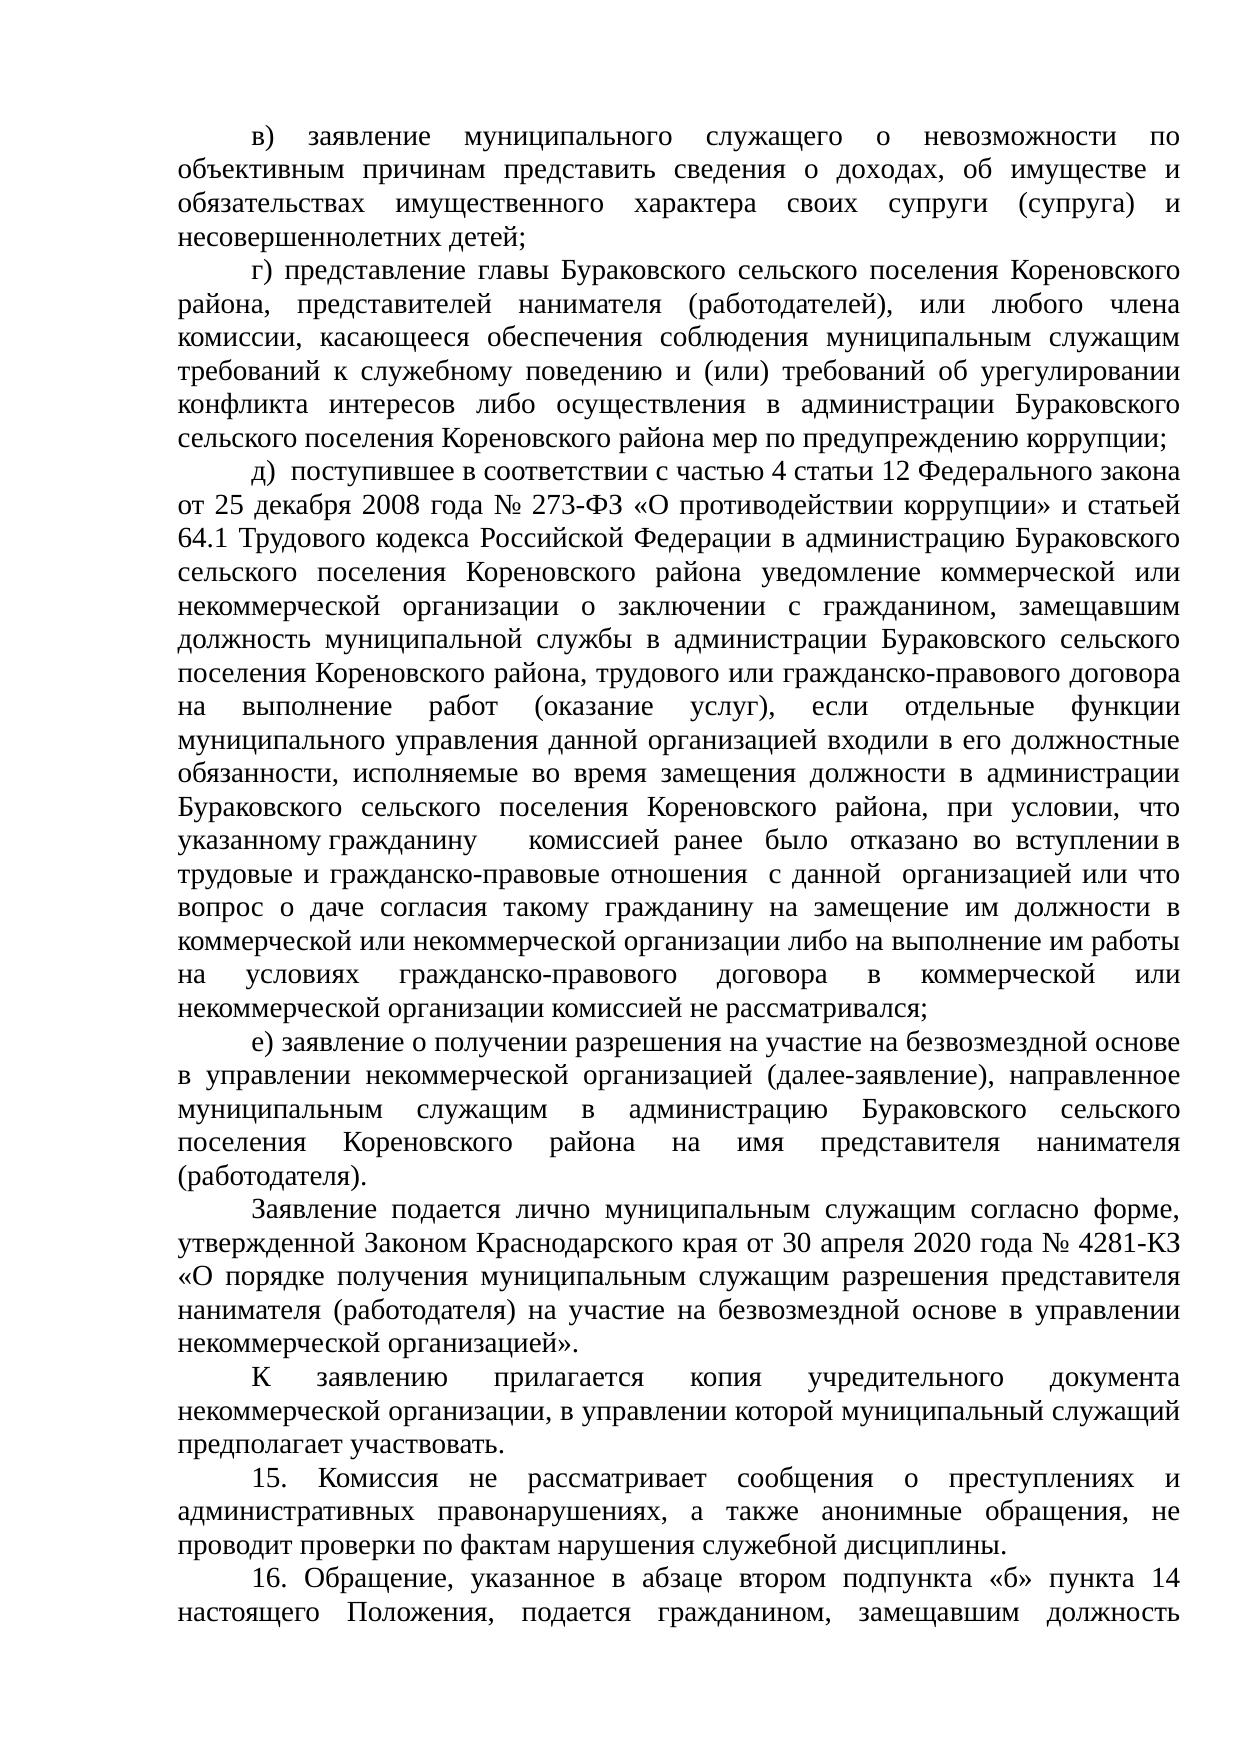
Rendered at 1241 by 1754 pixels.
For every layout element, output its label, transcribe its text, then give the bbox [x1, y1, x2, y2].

text в) заявление муниципального служащего о невозможности по объективным причинам представить сведения о доходах, об имуществе и обязательствах имущественного характера своих супруги (супруга) и несовершеннолетних детей; [177, 118, 1181, 252]
text д) поступившее в соответствии с частью 4 статьи 12 Федерального закона от 25 декабря 2008 года № 273-ФЗ «О противодействии коррупции» и статьей 64.1 Трудового кодекса Российской Федерации в администрацию Бураковского сельского поселения Кореновского района уведомление коммерческой или некоммерческой организации о заключении с гражданином, замещавшим должность муниципальной службы в администрации Бураковского сельского поселения Кореновского района, трудового или гражданско-правового договора на выполнение работ (оказание услуг), если отдельные функции муниципального управления данной организацией входили в его должностные обязанности, исполняемые во время замещения должности в администрации Бураковского сельского поселения Кореновского района, при условии, что указанному гражданину комиссией ранее было отказано во вступлении в трудовые и гражданско-правовые отношения с данной организацией или что вопрос о даче согласия такому гражданину на замещение им должности в коммерческой или некоммерческой организации либо на выполнение им работы на условиях гражданско-правового договора в коммерческой или некоммерческой организации комиссией не рассматривался; [177, 453, 1181, 1024]
text е) заявление о получении разрешения на участие на безвозмездной основе в управлении некоммерческой организацией (далее-заявление), направленное муниципальным служащим в администрацию Бураковского сельского поселения Кореновского района на имя представителя нанимателя (работодателя). [177, 1024, 1181, 1191]
text г) представление главы Бураковского сельского поселения Кореновского района, представителей нанимателя (работодателей), или любого члена комиссии, касающееся обеспечения соблюдения муниципальным служащим требований к служебному поведению и (или) требований об урегулировании конфликта интересов либо осуществления в администрации Бураковского сельского поселения Кореновского района мер по предупреждению коррупции; [177, 252, 1181, 453]
text 15. Комиссия не рассматривает сообщения о преступлениях и административных правонарушениях, а также анонимные обращения, не проводит проверки по фактам нарушения служебной дисциплины. [177, 1460, 1181, 1560]
text К заявлению прилагается копия учредительного документа некоммерческой организации, в управлении которой муниципальный служащий предполагает участвовать. [177, 1359, 1181, 1460]
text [177, 1560, 1181, 1627]
text Заявление подается лично муниципальным служащим согласно форме, утвержденной Законом Краснодарского края от 30 апреля 2020 года № 4281-КЗ «О порядке получения муниципальным служащим разрешения представителя нанимателя (работодателя) на участие на безвозмездной основе в управлении некоммерческой организацией». [177, 1191, 1181, 1359]
